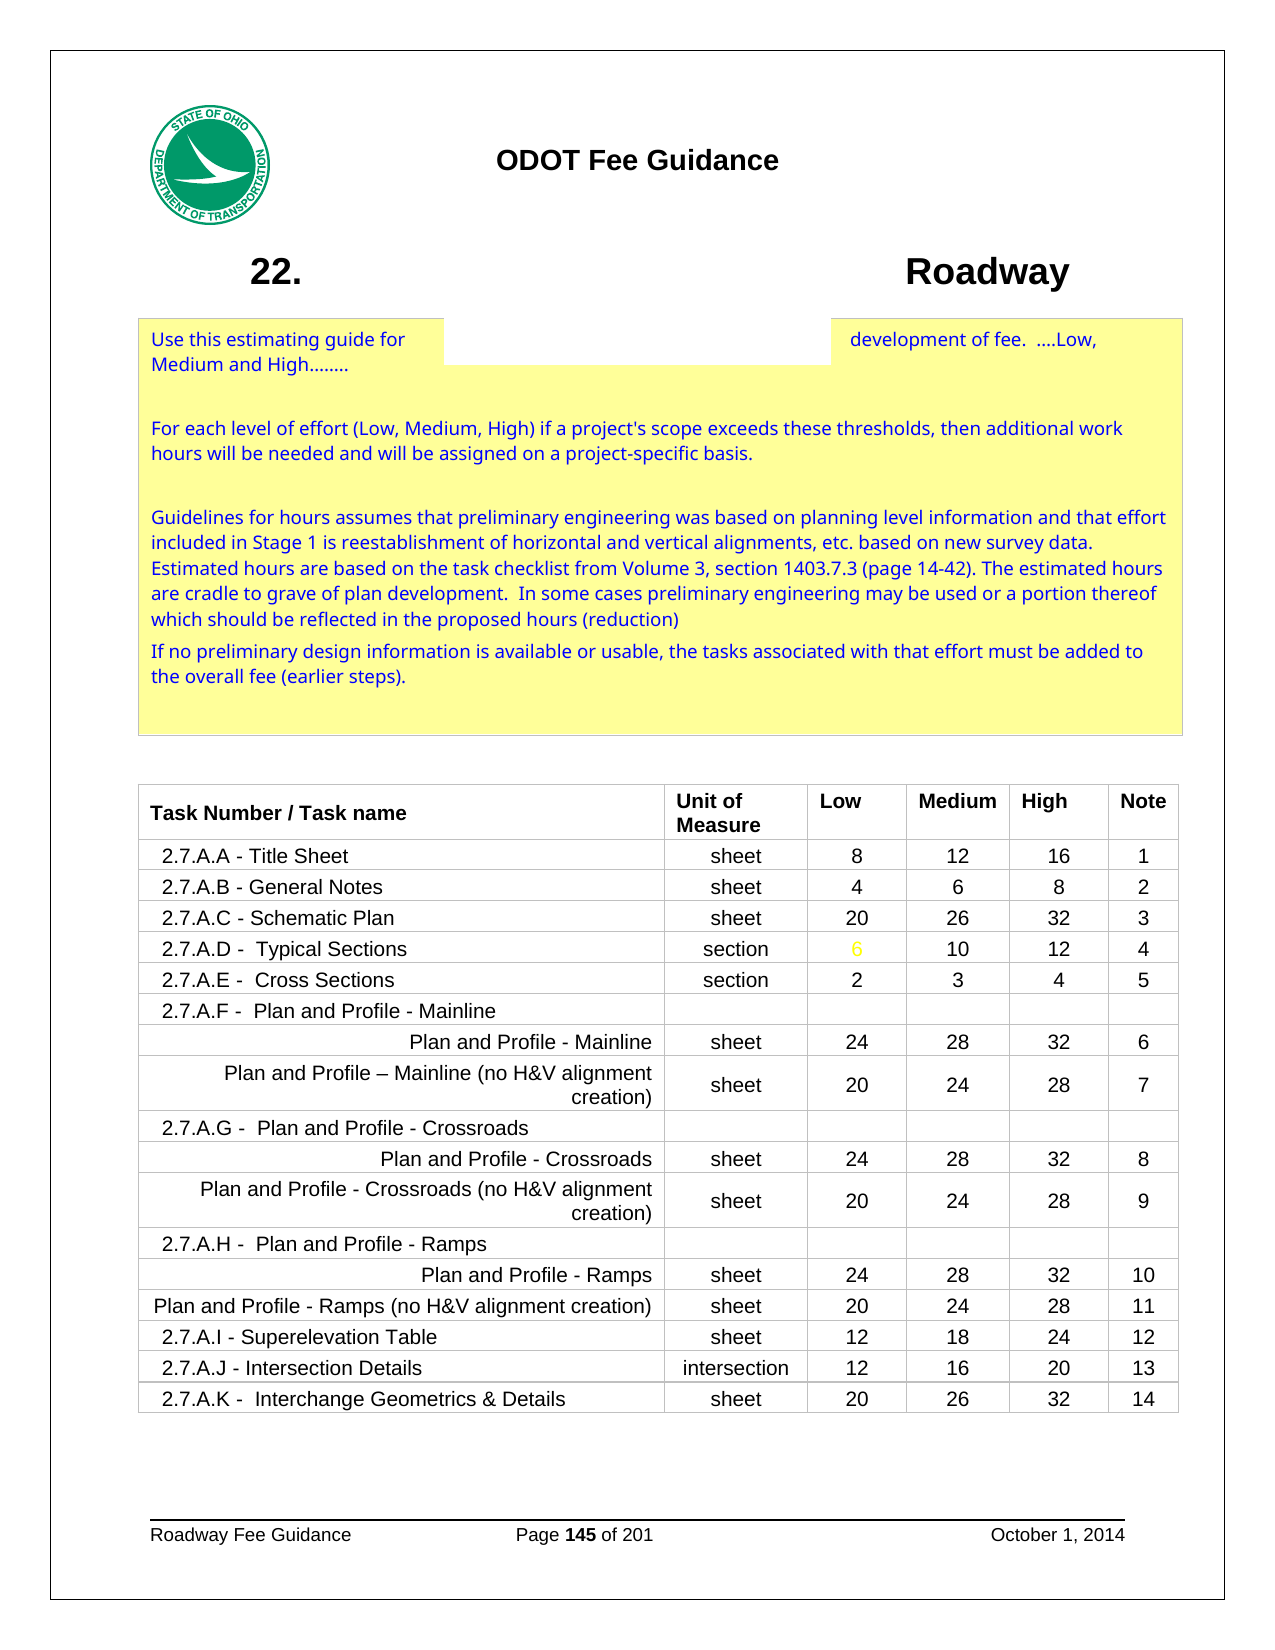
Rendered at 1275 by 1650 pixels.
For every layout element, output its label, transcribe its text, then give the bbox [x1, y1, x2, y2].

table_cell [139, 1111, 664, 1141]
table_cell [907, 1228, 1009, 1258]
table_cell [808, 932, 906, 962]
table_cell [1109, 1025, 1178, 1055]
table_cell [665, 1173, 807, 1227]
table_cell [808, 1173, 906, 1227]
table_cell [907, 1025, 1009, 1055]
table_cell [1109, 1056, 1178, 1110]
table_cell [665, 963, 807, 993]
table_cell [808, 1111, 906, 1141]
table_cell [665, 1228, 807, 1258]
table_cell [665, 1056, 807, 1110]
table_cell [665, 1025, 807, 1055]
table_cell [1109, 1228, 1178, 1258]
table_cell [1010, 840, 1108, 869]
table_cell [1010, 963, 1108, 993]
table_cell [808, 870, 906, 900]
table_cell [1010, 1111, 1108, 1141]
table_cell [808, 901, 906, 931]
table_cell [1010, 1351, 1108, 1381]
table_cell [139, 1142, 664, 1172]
subtitle Roadway [831, 249, 1125, 292]
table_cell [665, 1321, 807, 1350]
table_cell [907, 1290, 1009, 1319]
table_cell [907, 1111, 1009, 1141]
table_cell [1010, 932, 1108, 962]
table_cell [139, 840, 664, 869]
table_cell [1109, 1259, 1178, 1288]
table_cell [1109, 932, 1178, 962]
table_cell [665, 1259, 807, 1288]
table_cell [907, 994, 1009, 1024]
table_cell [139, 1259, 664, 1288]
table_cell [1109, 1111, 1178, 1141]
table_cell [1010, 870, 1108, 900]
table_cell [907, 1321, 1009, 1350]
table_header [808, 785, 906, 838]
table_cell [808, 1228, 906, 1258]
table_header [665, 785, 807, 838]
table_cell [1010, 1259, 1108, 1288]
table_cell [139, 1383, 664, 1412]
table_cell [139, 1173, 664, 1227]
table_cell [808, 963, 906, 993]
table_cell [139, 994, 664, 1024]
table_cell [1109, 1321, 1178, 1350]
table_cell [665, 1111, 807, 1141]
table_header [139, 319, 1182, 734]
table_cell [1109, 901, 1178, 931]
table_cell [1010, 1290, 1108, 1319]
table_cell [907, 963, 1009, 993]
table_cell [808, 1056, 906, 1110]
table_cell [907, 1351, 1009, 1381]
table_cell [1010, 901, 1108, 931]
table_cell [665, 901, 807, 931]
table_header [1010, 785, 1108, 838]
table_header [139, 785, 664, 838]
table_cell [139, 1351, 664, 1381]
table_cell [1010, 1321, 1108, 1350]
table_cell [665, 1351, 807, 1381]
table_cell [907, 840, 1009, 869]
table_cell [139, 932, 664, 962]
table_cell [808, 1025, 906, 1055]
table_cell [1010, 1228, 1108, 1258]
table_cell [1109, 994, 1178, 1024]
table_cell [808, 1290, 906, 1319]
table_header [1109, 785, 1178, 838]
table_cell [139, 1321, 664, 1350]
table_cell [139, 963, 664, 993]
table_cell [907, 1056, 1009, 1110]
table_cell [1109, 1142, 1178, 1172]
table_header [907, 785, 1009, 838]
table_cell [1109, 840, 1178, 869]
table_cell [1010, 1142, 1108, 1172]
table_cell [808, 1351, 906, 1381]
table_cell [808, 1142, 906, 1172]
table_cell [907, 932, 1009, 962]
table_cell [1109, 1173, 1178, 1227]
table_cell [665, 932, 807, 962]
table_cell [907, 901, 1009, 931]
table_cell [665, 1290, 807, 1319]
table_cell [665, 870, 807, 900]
subtitle Roadway [187, 249, 444, 292]
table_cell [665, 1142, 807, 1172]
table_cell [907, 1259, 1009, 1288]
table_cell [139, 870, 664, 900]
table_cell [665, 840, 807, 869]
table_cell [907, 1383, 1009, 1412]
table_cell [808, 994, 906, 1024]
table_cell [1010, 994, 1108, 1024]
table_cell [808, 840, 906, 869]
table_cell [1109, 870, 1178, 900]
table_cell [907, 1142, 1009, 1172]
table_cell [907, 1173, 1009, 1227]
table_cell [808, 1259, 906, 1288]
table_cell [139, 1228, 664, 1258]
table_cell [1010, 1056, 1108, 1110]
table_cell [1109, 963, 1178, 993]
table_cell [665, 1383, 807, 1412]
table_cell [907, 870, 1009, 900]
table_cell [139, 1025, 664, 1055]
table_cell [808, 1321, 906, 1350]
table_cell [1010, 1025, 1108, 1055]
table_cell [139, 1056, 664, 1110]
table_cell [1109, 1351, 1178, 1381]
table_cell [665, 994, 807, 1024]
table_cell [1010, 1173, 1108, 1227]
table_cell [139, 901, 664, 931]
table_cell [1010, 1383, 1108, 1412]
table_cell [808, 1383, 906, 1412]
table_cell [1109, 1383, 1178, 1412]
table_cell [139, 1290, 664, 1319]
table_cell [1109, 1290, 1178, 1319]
